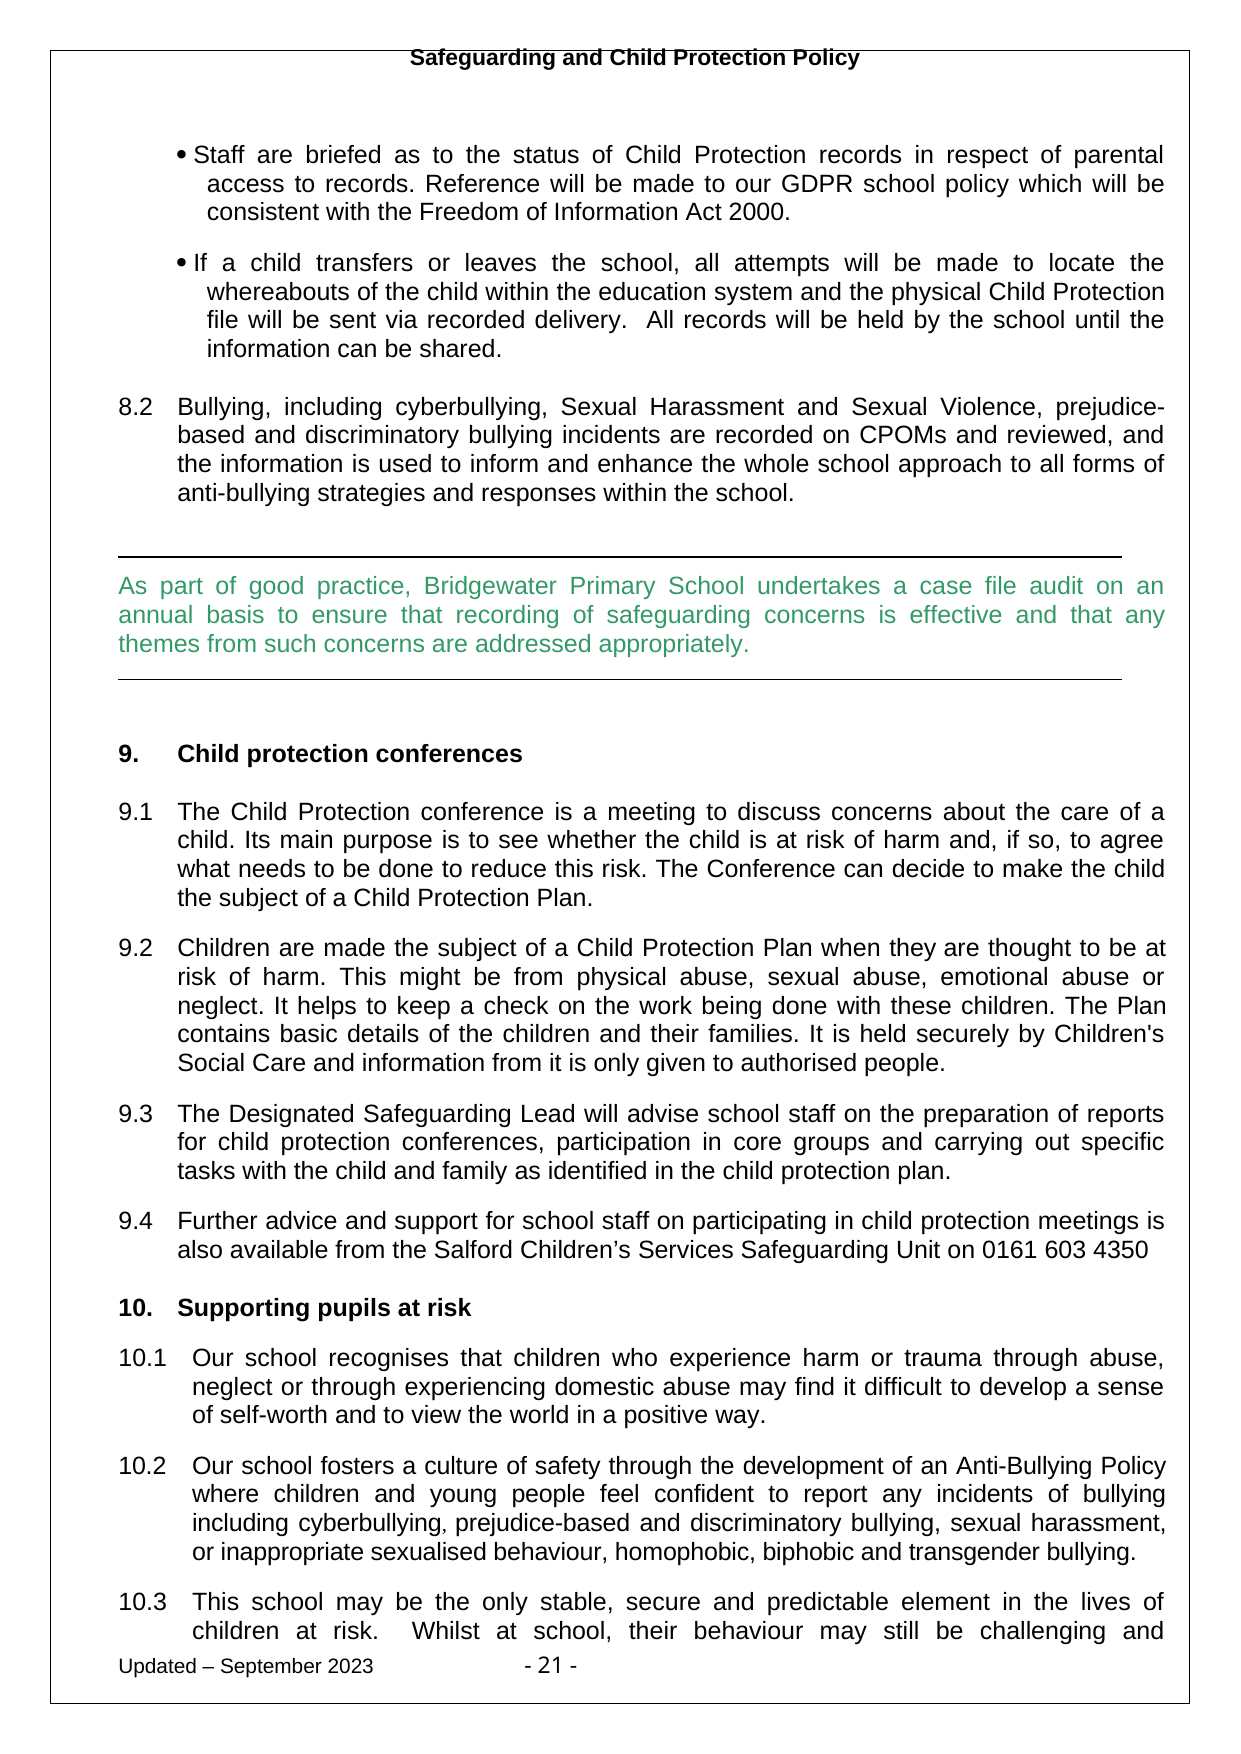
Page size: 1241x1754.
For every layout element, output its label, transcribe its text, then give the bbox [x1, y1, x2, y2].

list Our school recognises that children who experience harm or trauma through abuse, neglect or through experiencing domestic abuse may find it difficult to develop a sense of self-worth and to view the world in a positive way. [118, 1343, 1167, 1429]
list The Child Protection conference is a meeting to discuss concerns about the care of a child. Its main purpose is to see whether the child is at risk of harm and, if so, to agree what needs to be done to reduce this risk. The Conference can decide to make the child the subject of a Child Protection Plan. [118, 797, 1167, 912]
list 9. Child protection conferences [118, 739, 1167, 768]
list Our school fosters a culture of safety through the development of an Anti-Bullying Policy where children and young people feel confident to report any incidents of bullying including cyberbullying, prejudice-based and discriminatory bullying, sexual harassment, or inappropriate sexualised behaviour, homophobic, biphobic and transgender bullying. [118, 1451, 1167, 1566]
list The Designated Safeguarding Lead will advise school staff on the preparation of reports for child protection conferences, participation in core groups and carrying out specific tasks with the child and family as identified in the child protection plan. [118, 1098, 1167, 1185]
list If a child transfers or leaves the school, all attempts will be made to locate the whereabouts of the child within the education system and the physical Child Protection file will be sent via recorded delivery. All records will be held by the school until the information can be shared. [177, 248, 1167, 363]
text As part of good practice, Bridgewater Primary School undertakes a case file audit on an annual basis to ensure that recording of safeguarding concerns is effective and that any themes from such concerns are addressed appropriately. [118, 571, 1167, 658]
list 8.2 Bullying, including cyberbullying, Sexual Harassment and Sexual Violence, prejudice-based and discriminatory bullying incidents are recorded on CPOMs and reviewed, and the information is used to inform and enhance the whole school approach to all forms of anti-bullying strategies and responses within the school. [118, 392, 1167, 507]
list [118, 1587, 1167, 1645]
list 10. Supporting pupils at risk [118, 1293, 1167, 1321]
list Further advice and support for school staff on participating in child protection meetings is also available from the Salford Children’s Services Safeguarding Unit on 0161 603 4350 [118, 1206, 1167, 1264]
list Staff are briefed as to the status of Child Protection records in respect of parental access to records. Reference will be made to our GDPR school policy which will be consistent with the Freedom of Information Act 2000. [177, 140, 1167, 226]
list Children are made the subject of a Child Protection Plan when they are thought to be at risk of harm. This might be from physical abuse, sexual abuse, emotional abuse or neglect. It helps to keep a check on the work being done with these children. The Plan contains basic details of the children and their families. It is held securely by Children's Social Care and information from it is only given to authorised people. [118, 933, 1167, 1077]
